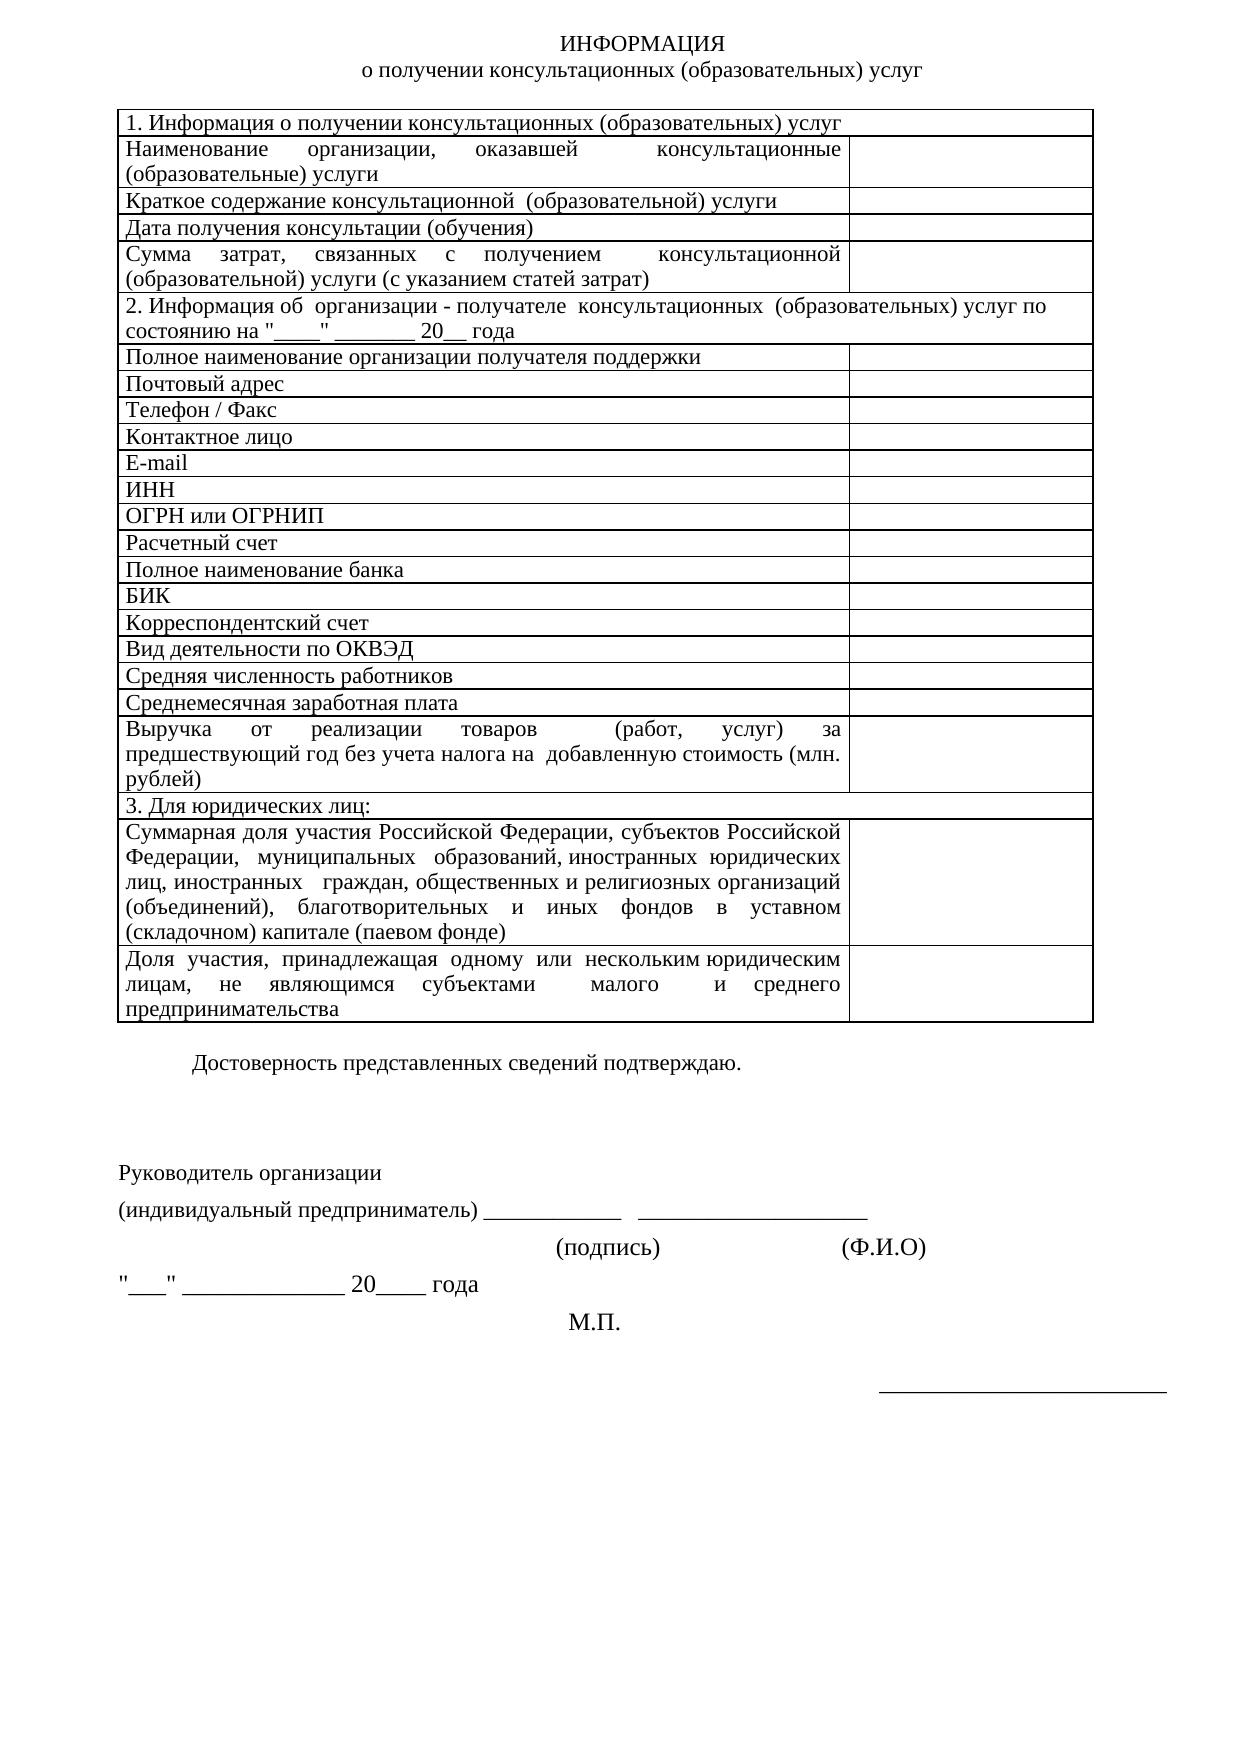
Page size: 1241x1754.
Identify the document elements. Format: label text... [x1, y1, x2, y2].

text (подпись) (Ф.И.О) [118, 1225, 1167, 1263]
table_cell Дата получения консультации (обучения) [119, 215, 849, 240]
text "___" _____________ 20____ года [118, 1263, 1167, 1300]
text М.П. [118, 1300, 1167, 1338]
table_cell 3. Для юридических лиц: [119, 793, 1092, 818]
table_cell Почтовый адрес [119, 371, 849, 396]
table_cell [850, 137, 1092, 187]
table_cell Выручка от реализации товаров (работ, услуг) за предшествующий год без учета налога на добавленную стоимость (млн. рублей) [119, 717, 849, 791]
table_cell Наименование организации, оказавшей консультационные (образовательные) услуги [119, 137, 849, 187]
table_cell [850, 451, 1092, 476]
table_cell ИНН [119, 477, 849, 502]
table_cell Полное наименование банка [119, 557, 849, 582]
table_cell Доля участия, принадлежащая одному или нескольким юридическим лицам, не являющимся субъектами малого и среднего предпринимательства [119, 946, 849, 1021]
table_cell [850, 610, 1092, 635]
table_cell Суммарная доля участия Российской Федерации, субъектов Российской Федерации, муниципальных образований, иностранных юридических лиц, иностранных граждан, общественных и религиозных организаций (объединений), благотворительных и иных фондов в уставном (складочном) капитале (паевом фонде) [119, 820, 849, 944]
table_cell [850, 946, 1092, 1021]
table_cell E-mail [119, 451, 849, 476]
table_cell [850, 215, 1092, 240]
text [118, 29, 1167, 56]
text о получении консультационных (образовательных) услуг [118, 56, 1167, 82]
table_cell Расчетный счет [119, 531, 849, 556]
table_cell [850, 637, 1092, 662]
table_cell ОГРН или ОГРНИП [119, 504, 849, 529]
table_cell [850, 371, 1092, 396]
table_cell БИК [119, 584, 849, 609]
table_cell [850, 663, 1092, 688]
table_cell Полное наименование организации получателя поддержки [119, 345, 849, 369]
table_cell Сумма затрат, связанных с получением консультационной (образовательной) услуги (с указанием статей затрат) [119, 242, 849, 291]
table_cell [850, 477, 1092, 502]
text Достоверность представленных сведений подтверждаю. [118, 1049, 1167, 1075]
text Руководитель организации [118, 1150, 1167, 1188]
table_cell Контактное лицо [119, 424, 849, 449]
table_cell [850, 717, 1092, 791]
table_cell [850, 531, 1092, 556]
table_cell [850, 398, 1092, 423]
table_cell [850, 345, 1092, 369]
table_cell 2. Информация об организации - получателе консультационных (образовательных) услуг по состоянию на "____" _______ 20__ года [119, 293, 1092, 343]
table_cell [850, 690, 1092, 715]
table_cell [850, 820, 1092, 944]
table_cell [850, 504, 1092, 529]
table_cell Телефон / Факс [119, 398, 849, 423]
table_cell [850, 584, 1092, 609]
table_cell Краткое содержание консультационной (образовательной) услуги [119, 188, 849, 213]
table_cell Средняя численность работников [119, 663, 849, 688]
table_cell Корреспондентский счет [119, 610, 849, 635]
table_cell Среднемесячная заработная плата [119, 690, 849, 715]
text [650, 1367, 1167, 1395]
table_header 1. Информация о получении консультационных (образовательных) услуг [119, 110, 1092, 135]
table_cell [850, 557, 1092, 582]
table_cell [850, 242, 1092, 291]
table_cell [850, 424, 1092, 449]
table_cell Вид деятельности по ОКВЭД [119, 637, 849, 662]
text (индивидуальный предприниматель) ____________ ____________________ [118, 1188, 1167, 1225]
table_cell [850, 188, 1092, 213]
